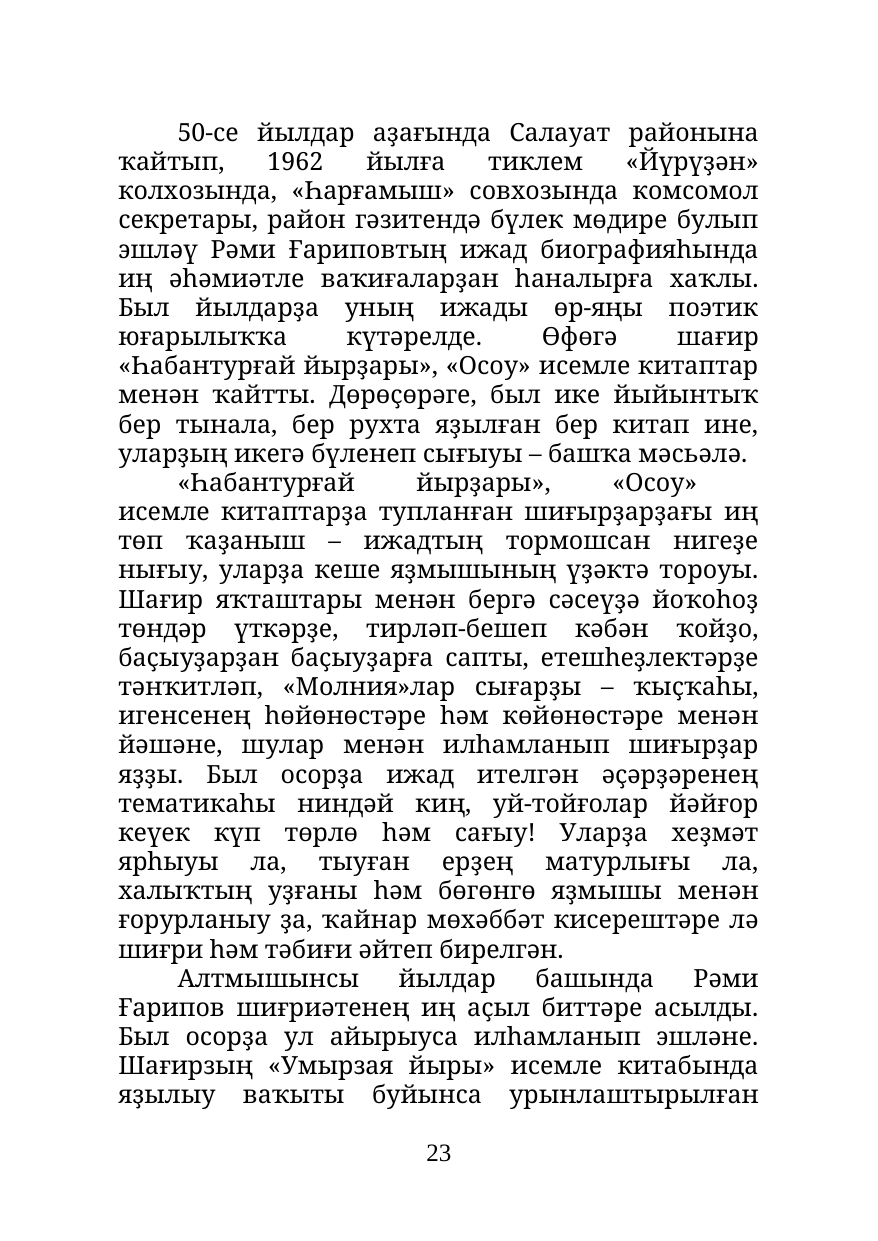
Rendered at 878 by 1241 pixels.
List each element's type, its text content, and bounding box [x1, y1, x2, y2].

text «Һабантурғай йырҙары», «Осоу» исемле китаптарҙа тупланған шиғырҙарҙағы иң төп ҡаҙаныш – ижадтың тормошсан нигеҙе нығыу, уларҙа кеше яҙмышының үҙәктә тороуы. Шағир яҡташтары менән бергә сәсеүҙә йоҡоһоҙ төндәр үткәрҙе, тирләп-бешеп кәбән ҡойҙо, баҫыуҙарҙан баҫыуҙарға сапты, етешһеҙлектәрҙе тәнҡитләп, «Молния»лар сығарҙы – ҡыҫҡаһы, игенсенең һөйөнөстәре һәм көйөнөстәре менән йәшәне, шулар менән илһамланып шиғырҙар яҙҙы. Был осорҙа ижад ителгән әҫәрҙәренең тематикаһы ниндәй киң, уй-тойғолар йәйғор кеүек күп төрлө һәм сағыу! Уларҙа хеҙмәт ярһыуы ла, тыуған ерҙең матурлығы ла, халыҡтың уҙғаны һәм бөгөнгө яҙмышы менән ғорурланыу ҙа, ҡайнар мөхәббәт кисерештәре лә шиғри һәм тәбиғи әйтеп бирелгән. [118, 468, 759, 964]
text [118, 964, 759, 1110]
text 50-се йылдар аҙағында Салауат районына ҡайтып, 1962 йылға тиклем «Йүрүҙән» колхозында, «Һарғамыш» совхозында комсомол секретары, район гәзитендә бүлек мөдире булып эшләү Рәми Ғариповтың ижад биографияһында иң әһәмиәтле ваҡиғаларҙан һаналырға хаҡлы. Был йылдарҙа уның ижады өр-яңы поэтик юғарылыҡҡа күтәрелде. Өфөгә шағир «Һабантурғай йырҙары», «Осоу» исемле китаптар менән ҡайтты. Дөрөҫөрәге, был ике йыйынтыҡ бер тынала, бер рухта яҙылған бер китап ине, уларҙың икегә бүленеп сығыуы – башҡа мәсьәлә. [118, 118, 759, 468]
